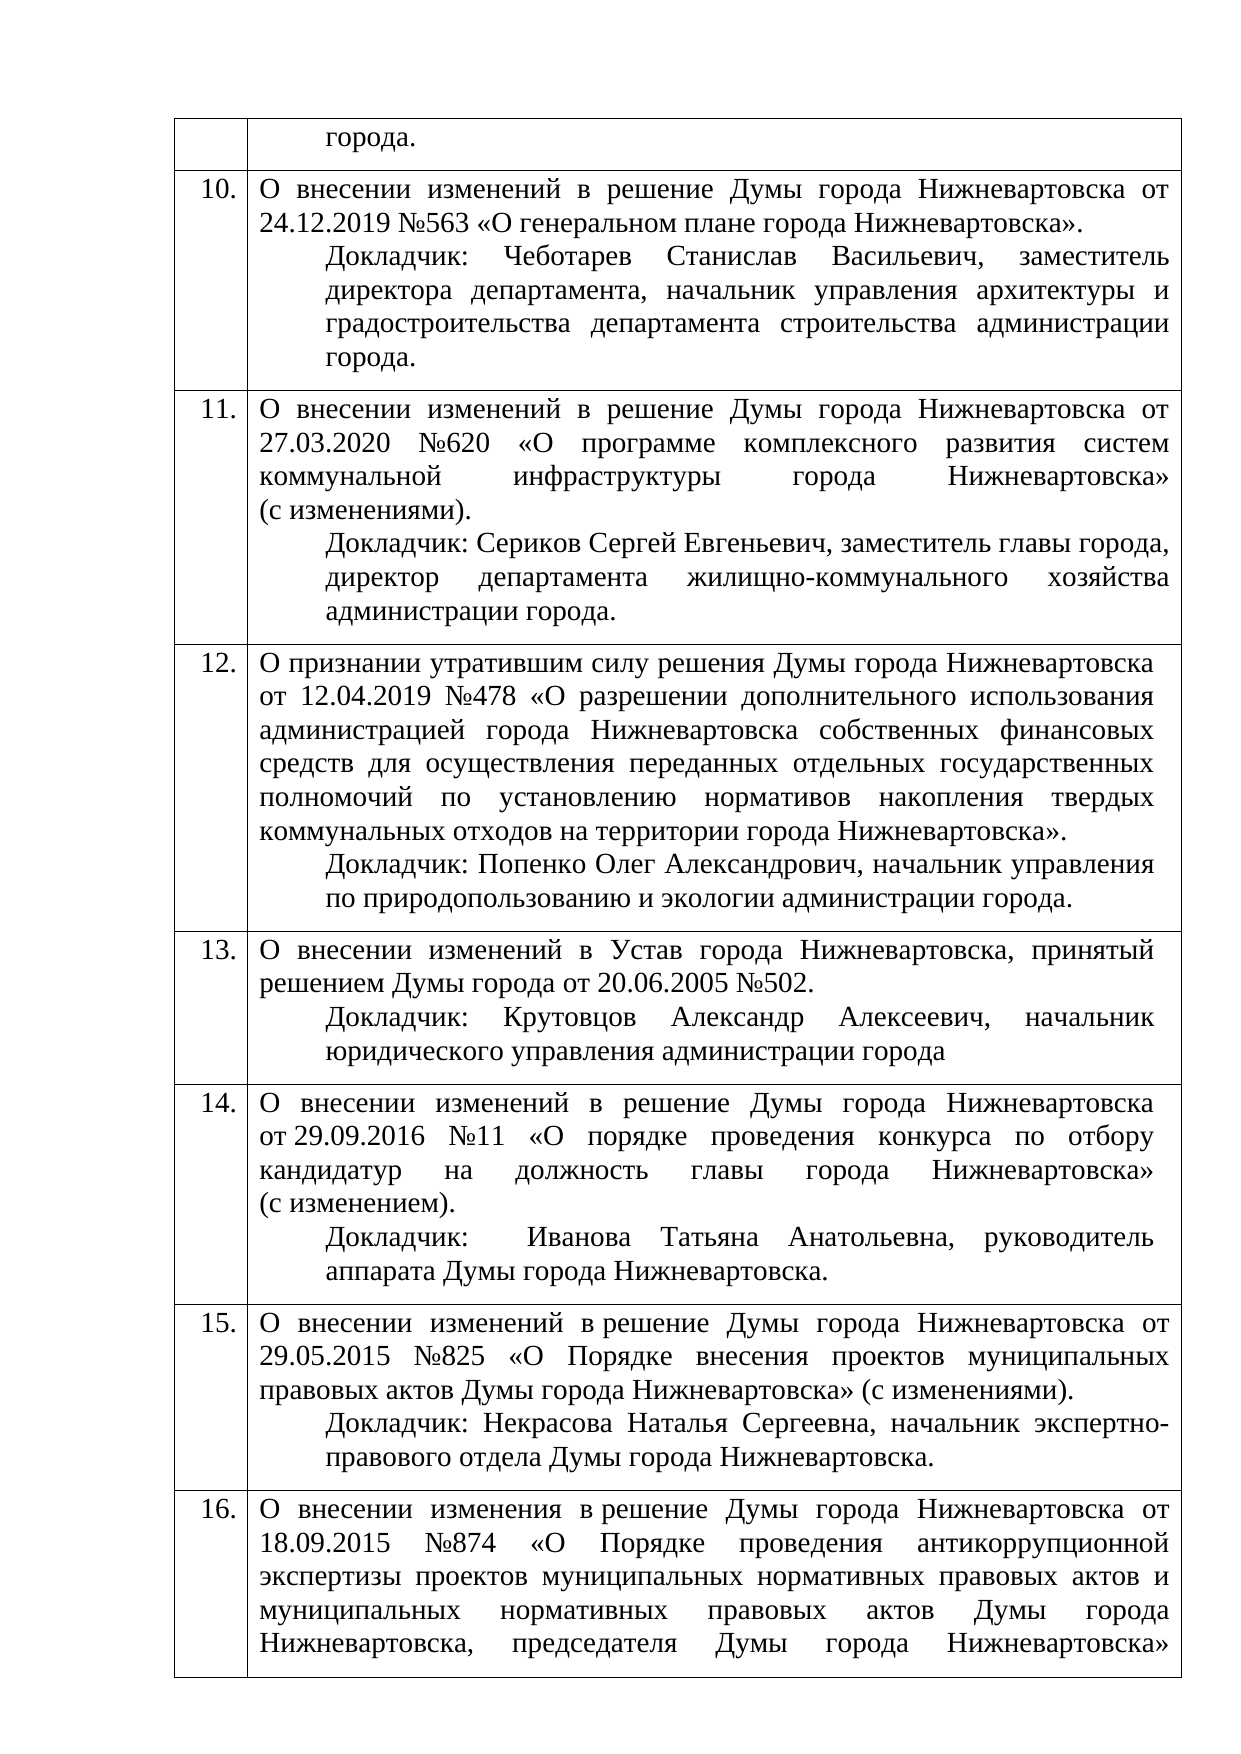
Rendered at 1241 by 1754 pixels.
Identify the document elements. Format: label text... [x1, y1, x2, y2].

table_cell [175, 932, 247, 1084]
table_cell [175, 1085, 247, 1304]
table_cell [175, 1491, 247, 1677]
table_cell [248, 119, 1181, 170]
table_cell О внесении изменений в решение Думы города Нижневартовска от 24.12.2019 №563 «О генеральном плане города Нижневартовска». Докладчик: Чеботарев Станислав Васильевич, заместитель директора департамента, начальник управления архитектуры и градостроительства департамента строительства администрации города. [248, 171, 1181, 390]
table_cell [175, 1305, 247, 1490]
table_cell [175, 391, 247, 644]
table_cell [175, 171, 247, 390]
table_cell [175, 119, 247, 170]
table_cell О признании утратившим силу решения Думы города Нижневартовска от 12.04.2019 №478 «О разрешении дополнительного использования администрацией города Нижневартовска собственных финансовых средств для осуществления переданных отдельных государственных полномочий по установлению нормативов накопления твердых коммунальных отходов на территории города Нижневартовска». Докладчик: Попенко Олег Александрович, начальник управления по природопользованию и экологии администрации города. [248, 645, 1181, 931]
table_cell О внесении изменений в решение Думы города Нижневартовска от 29.09.2016 №11 «О порядке проведения конкурса по отбору кандидатур на должность главы города Нижневартовска» (с изменением). Докладчик: Иванова Татьяна Анатольевна, руководитель аппарата Думы города Нижневартовска. [248, 1085, 1181, 1304]
table_cell О внесении изменений в решение Думы города Нижневартовска от 27.03.2020 №620 «О программе комплексного развития систем коммунальной инфраструктуры города Нижневартовска» (с изменениями). Докладчик: Сериков Сергей Евгеньевич, заместитель главы города, директор департамента жилищно-коммунального хозяйства администрации города. [248, 391, 1181, 644]
table_cell О внесении изменений в Устав города Нижневартовска, принятый решением Думы города от 20.06.2005 №502. Докладчик: Крутовцов Александр Алексеевич, начальник юридического управления администрации города [248, 932, 1181, 1084]
table_cell [175, 645, 247, 931]
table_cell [248, 1491, 1181, 1677]
table_cell О внесении изменений в решение Думы города Нижневартовска от 29.05.2015 №825 «О Порядке внесения проектов муниципальных правовых актов Думы города Нижневартовска» (с изменениями). Докладчик: Некрасова Наталья Сергеевна, начальник экспертно-правового отдела Думы города Нижневартовска. [248, 1305, 1181, 1490]
